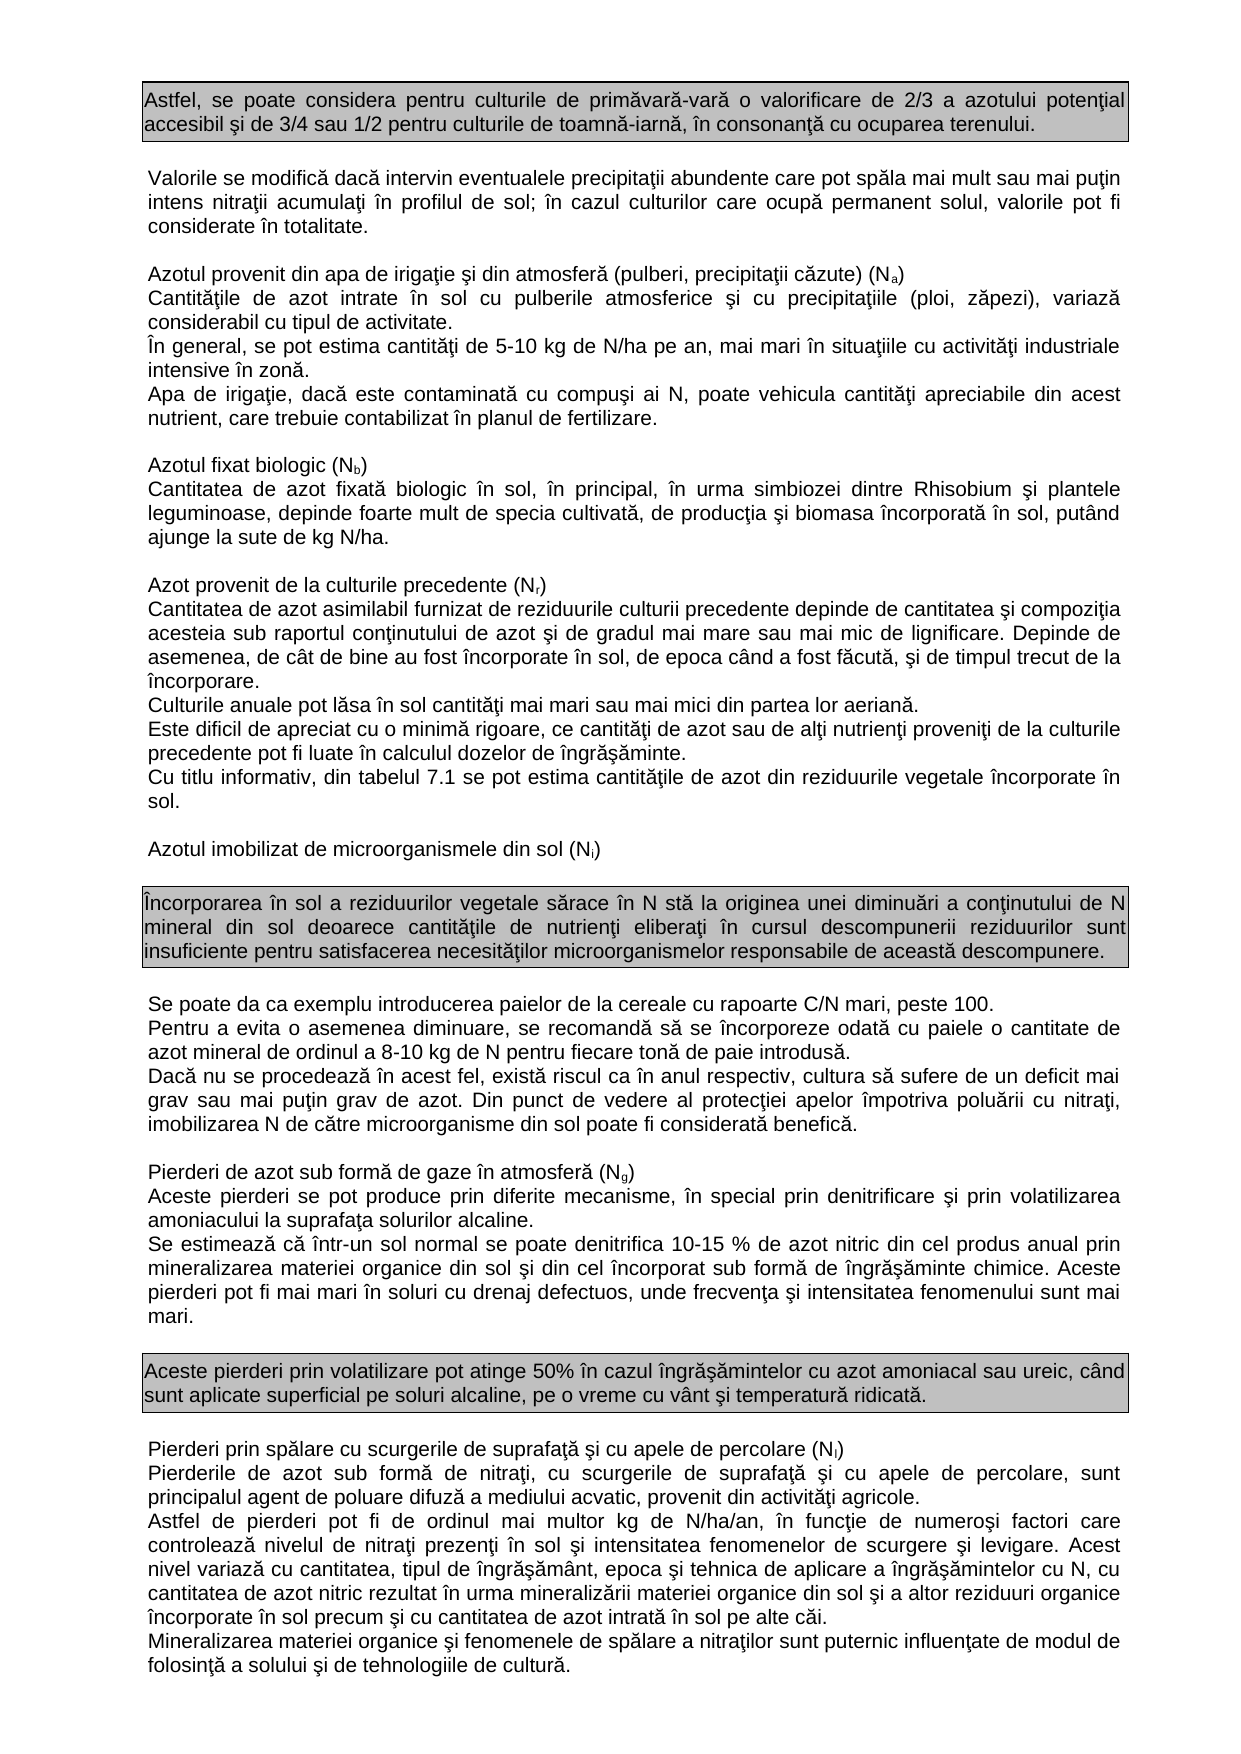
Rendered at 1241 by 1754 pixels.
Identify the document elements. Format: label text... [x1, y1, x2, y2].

text Se estimează că într-un sol normal se poate denitrifica 10-15 % de azot nitric din cel produs anual prin mineralizarea materiei organice din sol şi din cel încorporat sub formă de îngrăşăminte chimice. Aceste pierderi pot fi mai mari în soluri cu drenaj defectuos, unde frecvenţa şi intensitatea fenomenului sunt mai mari. [148, 1232, 1122, 1327]
text Valorile se modifică dacă intervin eventualele precipitaţii abundente care pot spăla mai mult sau mai puţin intens nitraţii acumulaţi în profilul de sol; în cazul culturilor care ocupă permanent solul, valorile pot fi considerate în totalitate. [148, 166, 1122, 238]
text Azotul provenit din apa de irigaţie şi din atmosferă (pulberi, precipitaţii căzute) (Na) [148, 262, 1122, 286]
text Pierderile de azot sub formă de nitraţi, cu scurgerile de suprafaţă şi cu apele de percolare, sunt principalul agent de poluare difuză a mediului acvatic, provenit din activităţi agricole. [148, 1461, 1122, 1509]
text Azot provenit de la culturile precedente (Nr) [148, 573, 1122, 597]
text Pentru a evita o asemenea diminuare, se recomandă să se încorporeze odată cu paiele o cantitate de azot mineral de ordinul a 8-10 kg de N pentru fiecare tonă de paie introdusă. [148, 1016, 1122, 1064]
text Aceste pierderi se pot produce prin diferite mecanisme, în special prin denitrificare şi prin volatilizarea amoniacului la suprafaţa solurilor alcaline. [148, 1184, 1122, 1232]
text Cu titlu informativ, din tabelul 7.1 se pot estima cantităţile de azot din reziduurile vegetale încorporate în sol. [148, 765, 1122, 813]
text Culturile anuale pot lăsa în sol cantităţi mai mari sau mai mici din partea lor aeriană. [148, 693, 1122, 717]
text Azotul fixat biologic (Nb) [148, 453, 1122, 477]
text În general, se pot estima cantităţi de 5-10 kg de N/ha pe an, mai mari în situaţiile cu activităţi industriale intensive în zonă. [148, 333, 1122, 381]
table_cell Încorporarea în sol a reziduurilor vegetale sărace în N stă la originea unei diminuări a conţinutului de N mineral din sol deoarece cantităţile de nutrienţi eliberaţi în cursul descompunerii reziduurilor sunt insuficiente pentru satisfacerea necesităţilor microorganismelor responsabile de această descompunere. [143, 887, 1128, 967]
text Cantităţile de azot intrate în sol cu pulberile atmosferice şi cu precipitaţiile (ploi, zăpezi), variază considerabil cu tipul de activitate. [148, 286, 1122, 333]
text Cantitatea de azot fixată biologic în sol, în principal, în urma simbiozei dintre Rhisobium şi plantele leguminoase, depinde foarte mult de specia cultivată, de producţia şi biomasa încorporată în sol, putând ajunge la sute de kg N/ha. [148, 477, 1122, 549]
text Pierderi prin spălare cu scurgerile de suprafaţă şi cu apele de percolare (Nl) [148, 1437, 1122, 1461]
text Cantitatea de azot asimilabil furnizat de reziduurile culturii precedente depinde de cantitatea şi compoziţia acesteia sub raportul conţinutului de azot şi de gradul mai mare sau mai mic de lignificare. Depinde de asemenea, de cât de bine au fost încorporate în sol, de epoca când a fost făcută, şi de timpul trecut de la încorporare. [148, 597, 1122, 693]
text Mineralizarea materiei organice şi fenomenele de spălare a nitraţilor sunt puternic influenţate de modul de folosinţă a solului şi de tehnologiile de cultură. [148, 1629, 1122, 1677]
table_cell Aceste pierderi prin volatilizare pot atinge 50% în cazul îngrăşămintelor cu azot amoniacal sau ureic, când sunt aplicate superficial pe soluri alcaline, pe o vreme cu vânt şi temperatură ridicată. [143, 1354, 1128, 1412]
text Azotul imobilizat de microorganismele din sol (Ni) [148, 837, 1122, 861]
text Astfel de pierderi pot fi de ordinul mai multor kg de N/ha/an, în funcţie de numeroşi factori care controlează nivelul de nitraţi prezenţi în sol şi intensitatea fenomenelor de scurgere şi levigare. Acest nivel variază cu cantitatea, tipul de îngrăşământ, epoca şi tehnica de aplicare a îngrăşămintelor cu N, cu cantitatea de azot nitric rezultat în urma mineralizării materiei organice din sol şi a altor reziduuri organice încorporate în sol precum şi cu cantitatea de azot intrată în sol pe alte căi. [148, 1509, 1122, 1629]
table_cell Astfel, se poate considera pentru culturile de primăvară-vară o valorificare de 2/3 a azotului potenţial accesibil şi de 3/4 sau 1/2 pentru culturile de toamnă-iarnă, în consonanţă cu ocuparea terenului. [143, 83, 1128, 141]
text Pierderi de azot sub formă de gaze în atmosferă (Ng) [148, 1160, 1122, 1184]
text Apa de irigaţie, dacă este contaminată cu compuşi ai N, poate vehicula cantităţi apreciabile din acest nutrient, care trebuie contabilizat în planul de fertilizare. [148, 381, 1122, 429]
text Este dificil de apreciat cu o minimă rigoare, ce cantităţi de azot sau de alţi nutrienţi proveniţi de la culturile precedente pot fi luate în calculul dozelor de îngrăşăminte. [148, 717, 1122, 765]
text Dacă nu se procedează în acest fel, există riscul ca în anul respectiv, cultura să sufere de un deficit mai grav sau mai puţin grav de azot. Din punct de vedere al protecţiei apelor împotriva poluării cu nitraţi, imobilizarea N de către microorganisme din sol poate fi considerată benefică. [148, 1064, 1122, 1136]
text Se poate da ca exemplu introducerea paielor de la cereale cu rapoarte C/N mari, peste 100. [148, 992, 1122, 1016]
